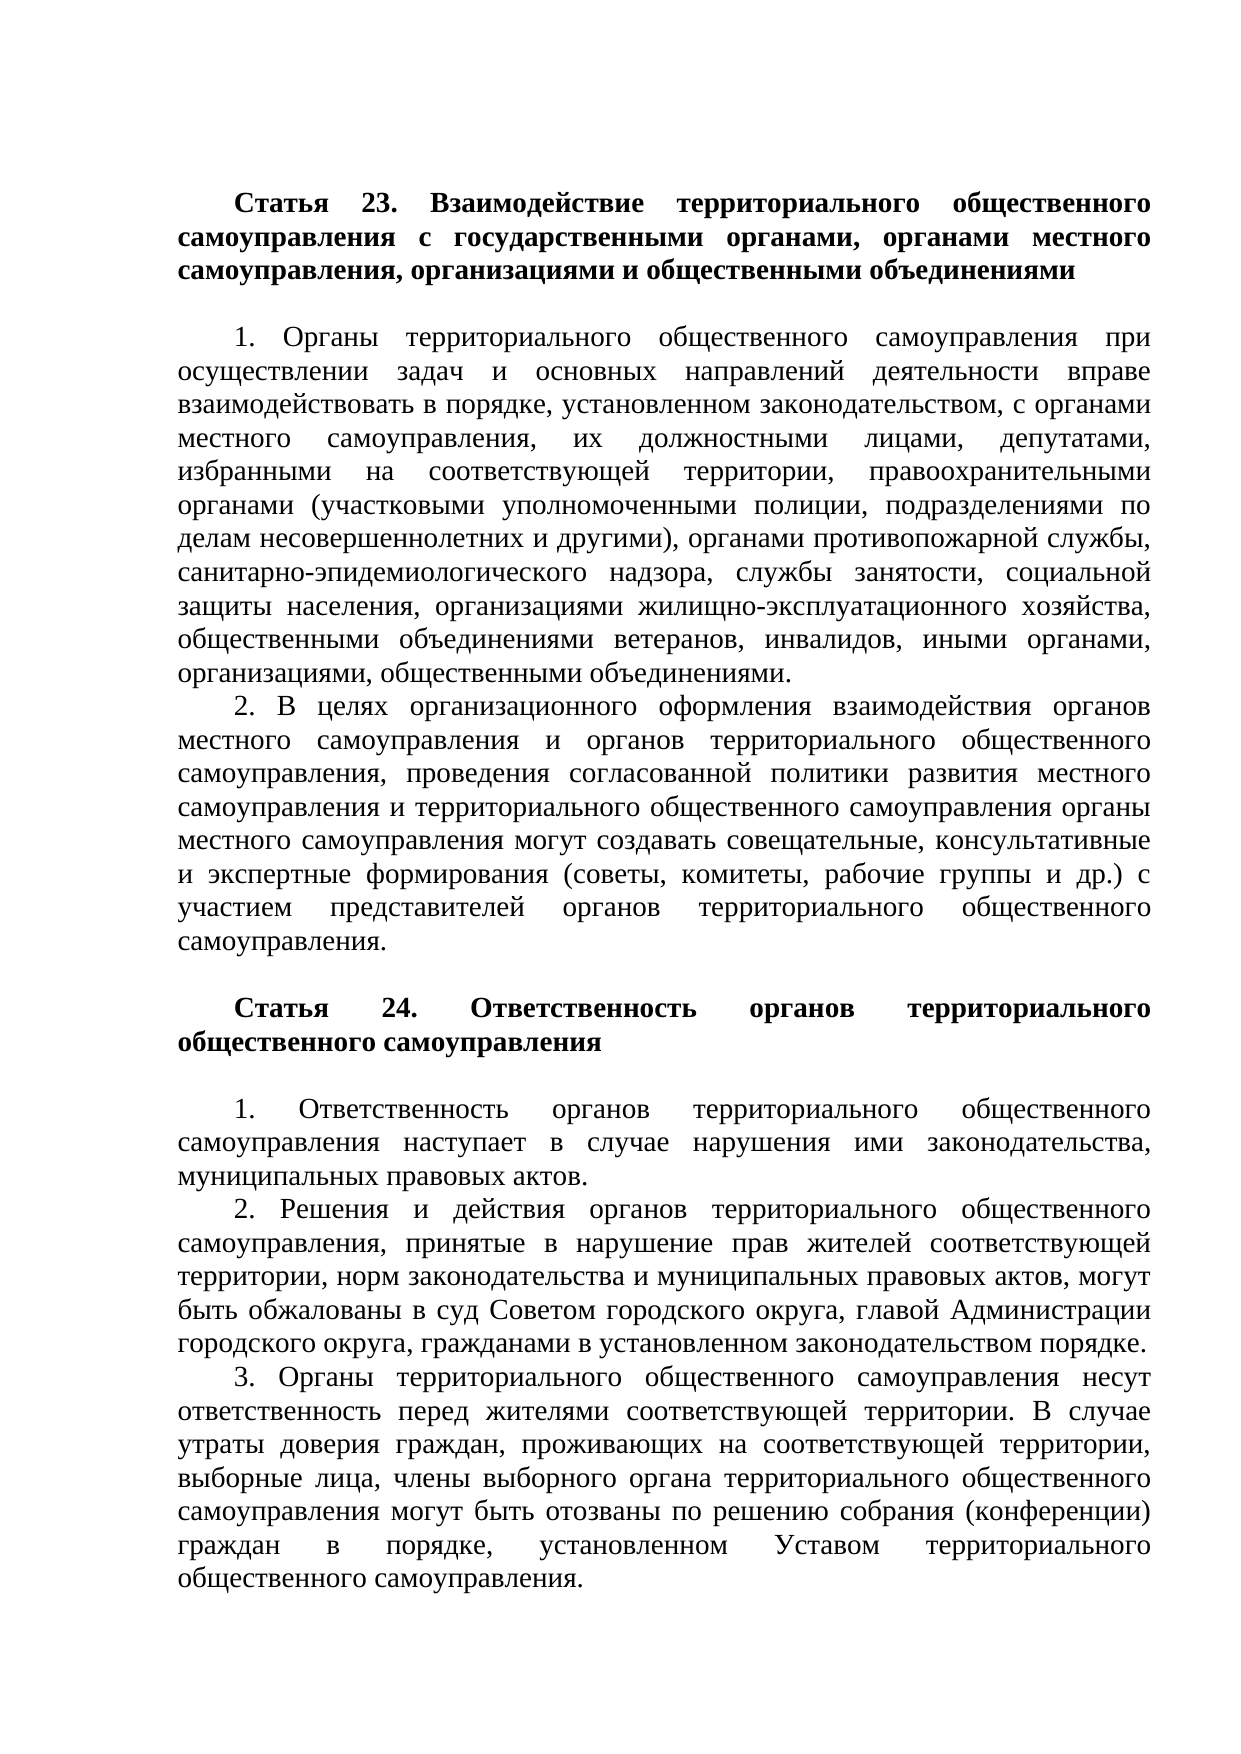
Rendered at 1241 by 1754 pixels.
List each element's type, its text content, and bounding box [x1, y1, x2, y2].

title Статья 23. Взаимодействие территориального общественного самоуправления с государственными органами, органами местного самоуправления, организациями и общественными объединениями [177, 185, 1152, 286]
text 1. Органы территориального общественного самоуправления при осуществлении задач и основных направлений деятельности вправе взаимодействовать в порядке, установленном законодательством, с органами местного самоуправления, их должностными лицами, депутатами, избранными на соответствующей территории, правоохранительными органами (участковыми уполномоченными полиции, подразделениями по делам несовершеннолетних и другими), органами противопожарной службы, санитарно-эпидемиологического надзора, службы занятости, социальной защиты населения, организациями жилищно-эксплуатационного хозяйства, общественными объединениями ветеранов, инвалидов, иными органами, организациями, общественными объединениями. [177, 319, 1152, 688]
text 2. В целях организационного оформления взаимодействия органов местного самоуправления и органов территориального общественного самоуправления, проведения согласованной политики развития местного самоуправления и территориального общественного самоуправления органы местного самоуправления могут создавать совещательные, консультативные и экспертные формирования (советы, комитеты, рабочие группы и др.) с участием представителей органов территориального общественного самоуправления. [177, 688, 1152, 957]
text 1. Ответственность органов территориального общественного самоуправления наступает в случае нарушения ими законодательства, муниципальных правовых актов. [177, 1091, 1152, 1191]
text 3. Органы территориального общественного самоуправления несут ответственность перед жителями соответствующей территории. В случае утраты доверия граждан, проживающих на соответствующей территории, выборные лица, члены выборного органа территориального общественного самоуправления могут быть отозваны по решению собрания (конференции) граждан в порядке, установленном Уставом территориального общественного самоуправления. [177, 1359, 1152, 1594]
text 2. Решения и действия органов территориального общественного самоуправления, принятые в нарушение прав жителей соответствующей территории, норм законодательства и муниципальных правовых актов, могут быть обжалованы в суд Советом городского округа, главой Администрации городского округа, гражданами в установленном законодательством порядке. [177, 1191, 1152, 1359]
title Статья 24. Ответственность органов территориального общественного самоуправления [177, 990, 1152, 1057]
